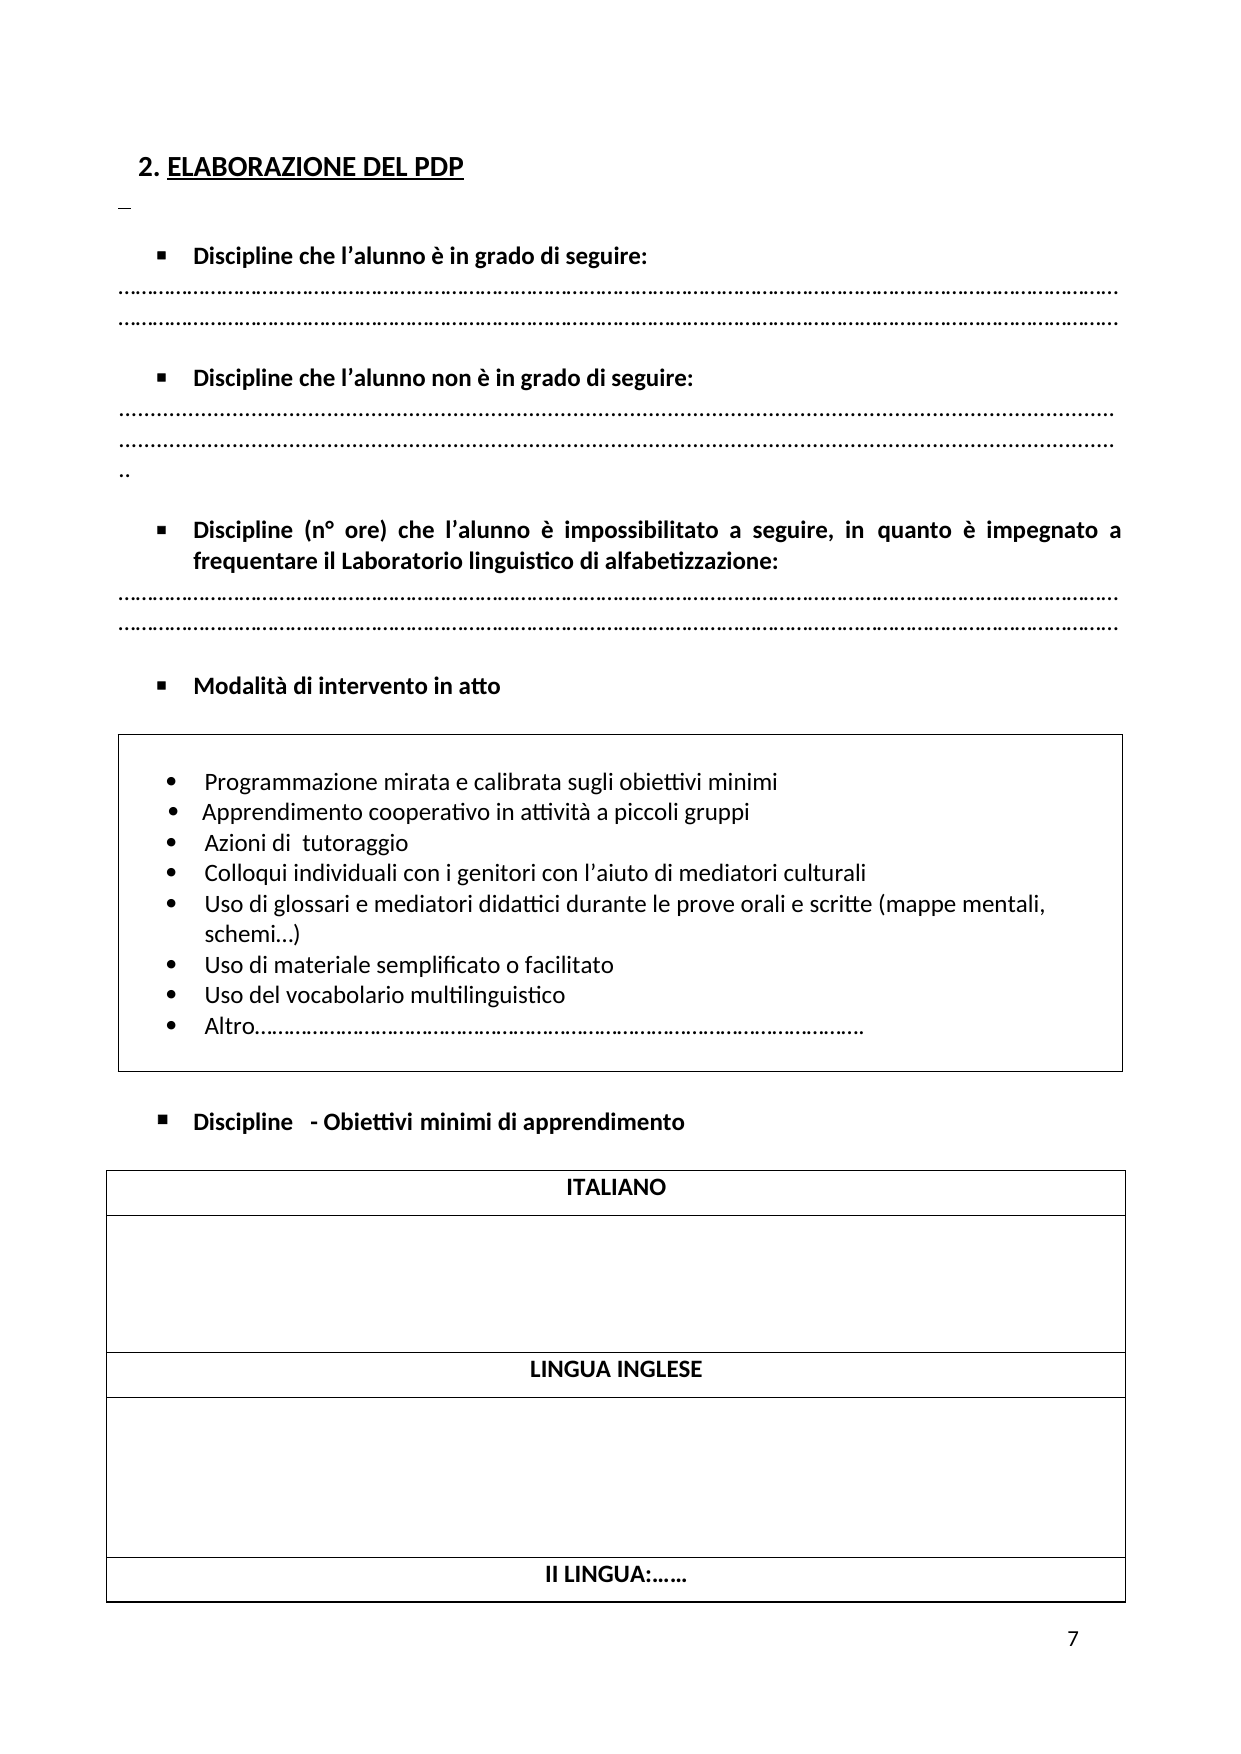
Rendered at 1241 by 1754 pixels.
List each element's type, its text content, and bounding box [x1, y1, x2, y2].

list Discipline che l’alunno non è in grado di seguire: [156, 362, 1122, 393]
list Modalità di intervento in atto [156, 670, 1122, 701]
list Discipline (n° ore) che l’alunno è impossibilitato a seguire, in quanto è impegnato a frequentare il Laboratorio linguistico di alfabetizzazione: [156, 515, 1122, 576]
table_cell [107, 1398, 1125, 1557]
text …………………………………………………………………………………………………………………………………………………………………………………………………………………………………………………………………………………………………………………… [118, 576, 1122, 637]
text …………………………………………………………………………………………………………………………………………………………………………………………………………………………………………………………………………………………………………………… [118, 271, 1122, 332]
text 2. ELABORAZIONE DEL PDP [118, 148, 1122, 183]
text .............................................................................................................................................................................................................................................................................................................................. [118, 393, 1122, 484]
list Discipline - Obiettivi minimi di apprendimento [156, 1106, 1122, 1136]
table_cell LINGUA INGLESE [107, 1353, 1125, 1397]
table_cell [107, 1216, 1125, 1352]
table_header ITALIANO [107, 1171, 1125, 1214]
list Discipline che l’alunno è in grado di seguire: [156, 240, 1122, 271]
table_cell II LINGUA:…… [107, 1558, 1125, 1601]
table_header Programmazione mirata e calibrata sugli obiettivi minimi Apprendimento cooperativo in attività a piccoli gruppi Azioni di tutoraggio Colloqui individuali con i genitori con l’aiuto di mediatori culturali Uso di glossari e mediatori didattici durante le prove orali e scritte (mappe mentali, schemi…) Uso di materiale semplificato o facilitato Uso del vocabolario multilinguistico Altro……………………………………………………………………………………………. [119, 735, 1122, 1071]
